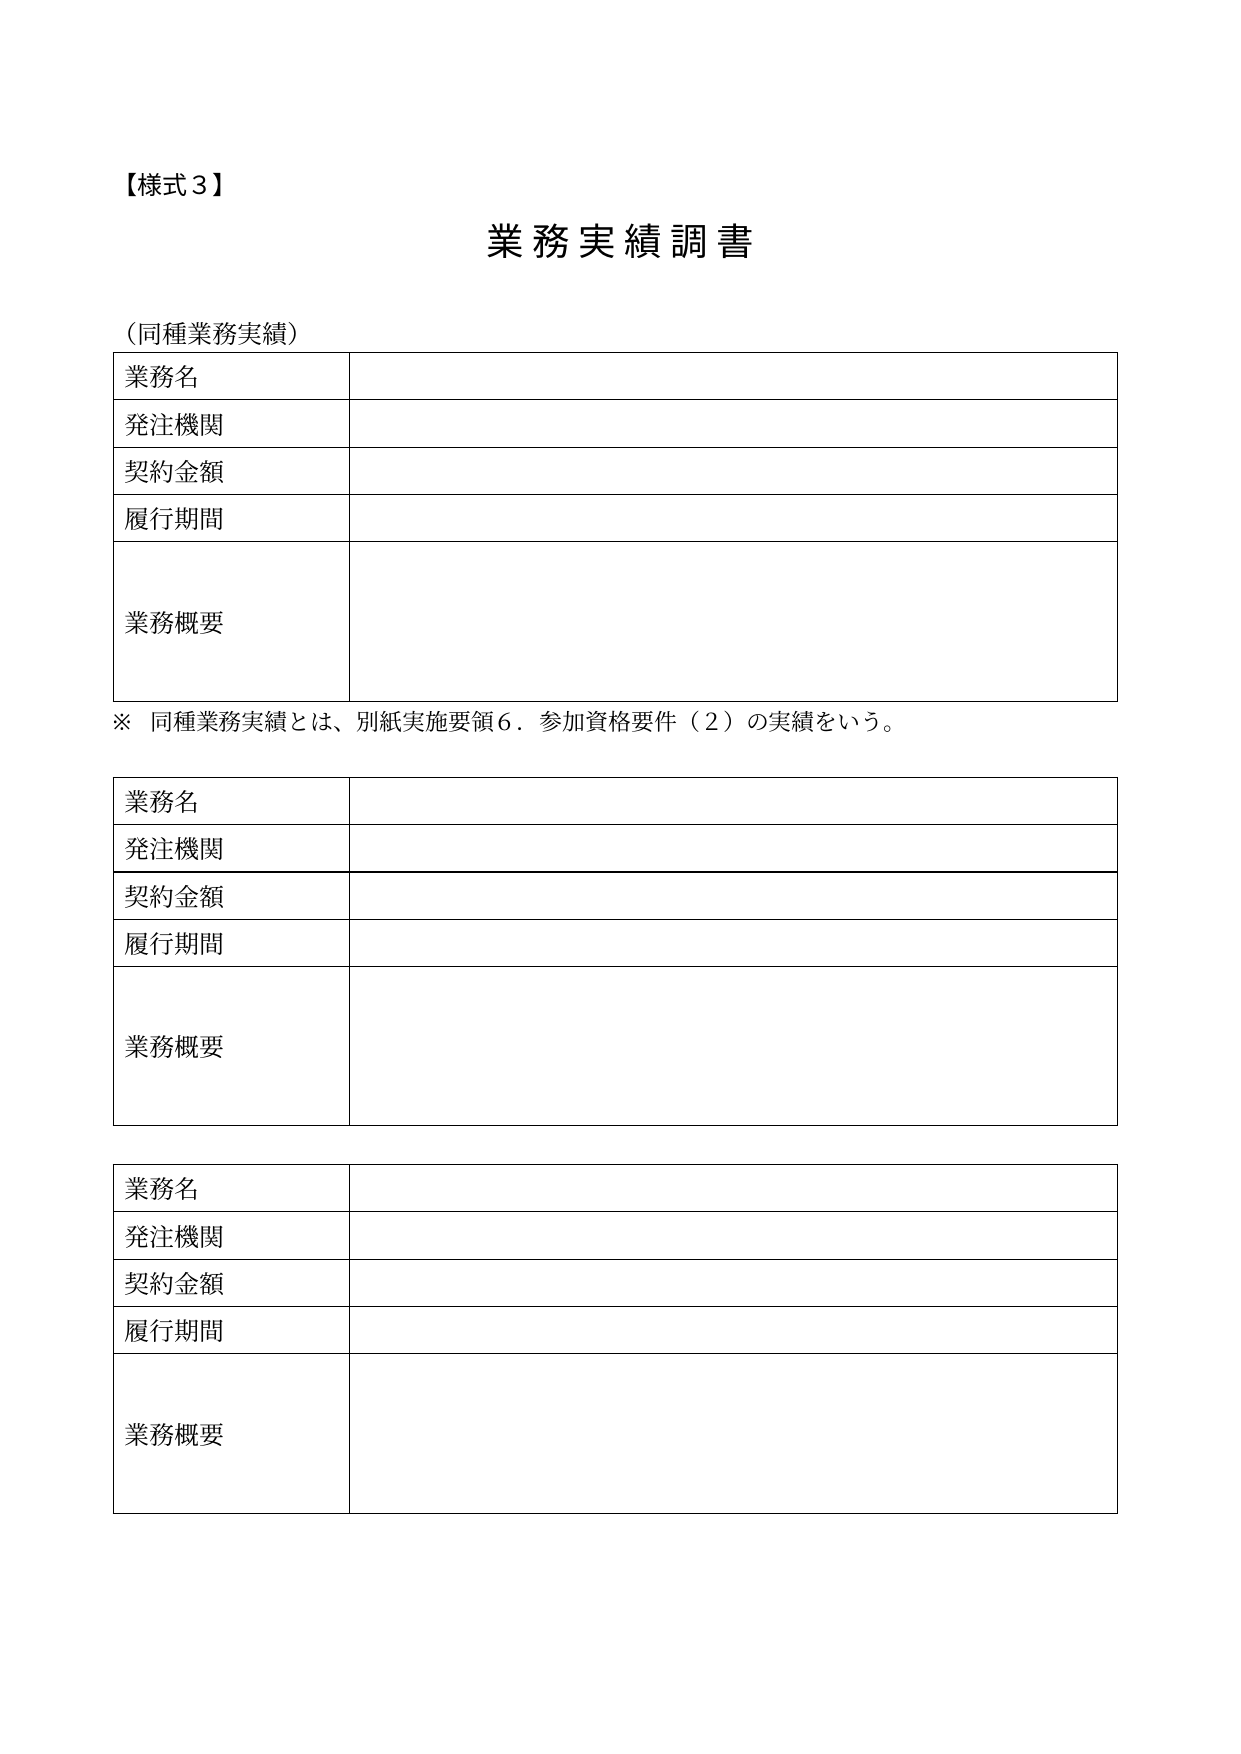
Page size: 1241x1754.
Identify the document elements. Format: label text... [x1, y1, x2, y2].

table_cell 業務概要 [114, 967, 349, 1125]
table_cell 履行期間 [114, 495, 349, 541]
table_cell 契約金額 [114, 448, 349, 494]
table_cell [350, 495, 1117, 541]
table_header [350, 353, 1117, 399]
table_cell [350, 448, 1117, 494]
table_cell 履行期間 [114, 1307, 349, 1353]
table_cell [350, 920, 1117, 966]
text 業 務 実 績 調 書 [112, 202, 1128, 277]
list 同種業務実績とは、別紙実施要領６．参加資格要件（２）の実績をいう。 [112, 702, 1128, 739]
table_cell [350, 400, 1117, 447]
table_cell [350, 1260, 1117, 1306]
table_cell [350, 1212, 1117, 1258]
table_cell [350, 873, 1117, 919]
text （同種業務実績） [112, 314, 1128, 352]
table_cell 業務概要 [114, 542, 349, 701]
table_cell 契約金額 [114, 1260, 349, 1306]
table_header [350, 778, 1117, 824]
table_header 業務名 [114, 778, 349, 824]
table_cell [350, 825, 1117, 871]
table_cell 業務概要 [114, 1354, 349, 1513]
table_cell [350, 1354, 1117, 1513]
table_cell [350, 542, 1117, 701]
table_cell 履行期間 [114, 920, 349, 966]
text 【様式３】 [112, 164, 1128, 202]
table_cell [350, 1307, 1117, 1353]
table_cell 発注機関 [114, 1212, 349, 1258]
table_header 業務名 [114, 353, 349, 399]
table_cell [350, 967, 1117, 1125]
table_cell 発注機関 [114, 400, 349, 447]
table_cell 契約金額 [114, 873, 349, 919]
table_cell 発注機関 [114, 825, 349, 871]
table_header [350, 1165, 1117, 1211]
table_header 業務名 [114, 1165, 349, 1211]
